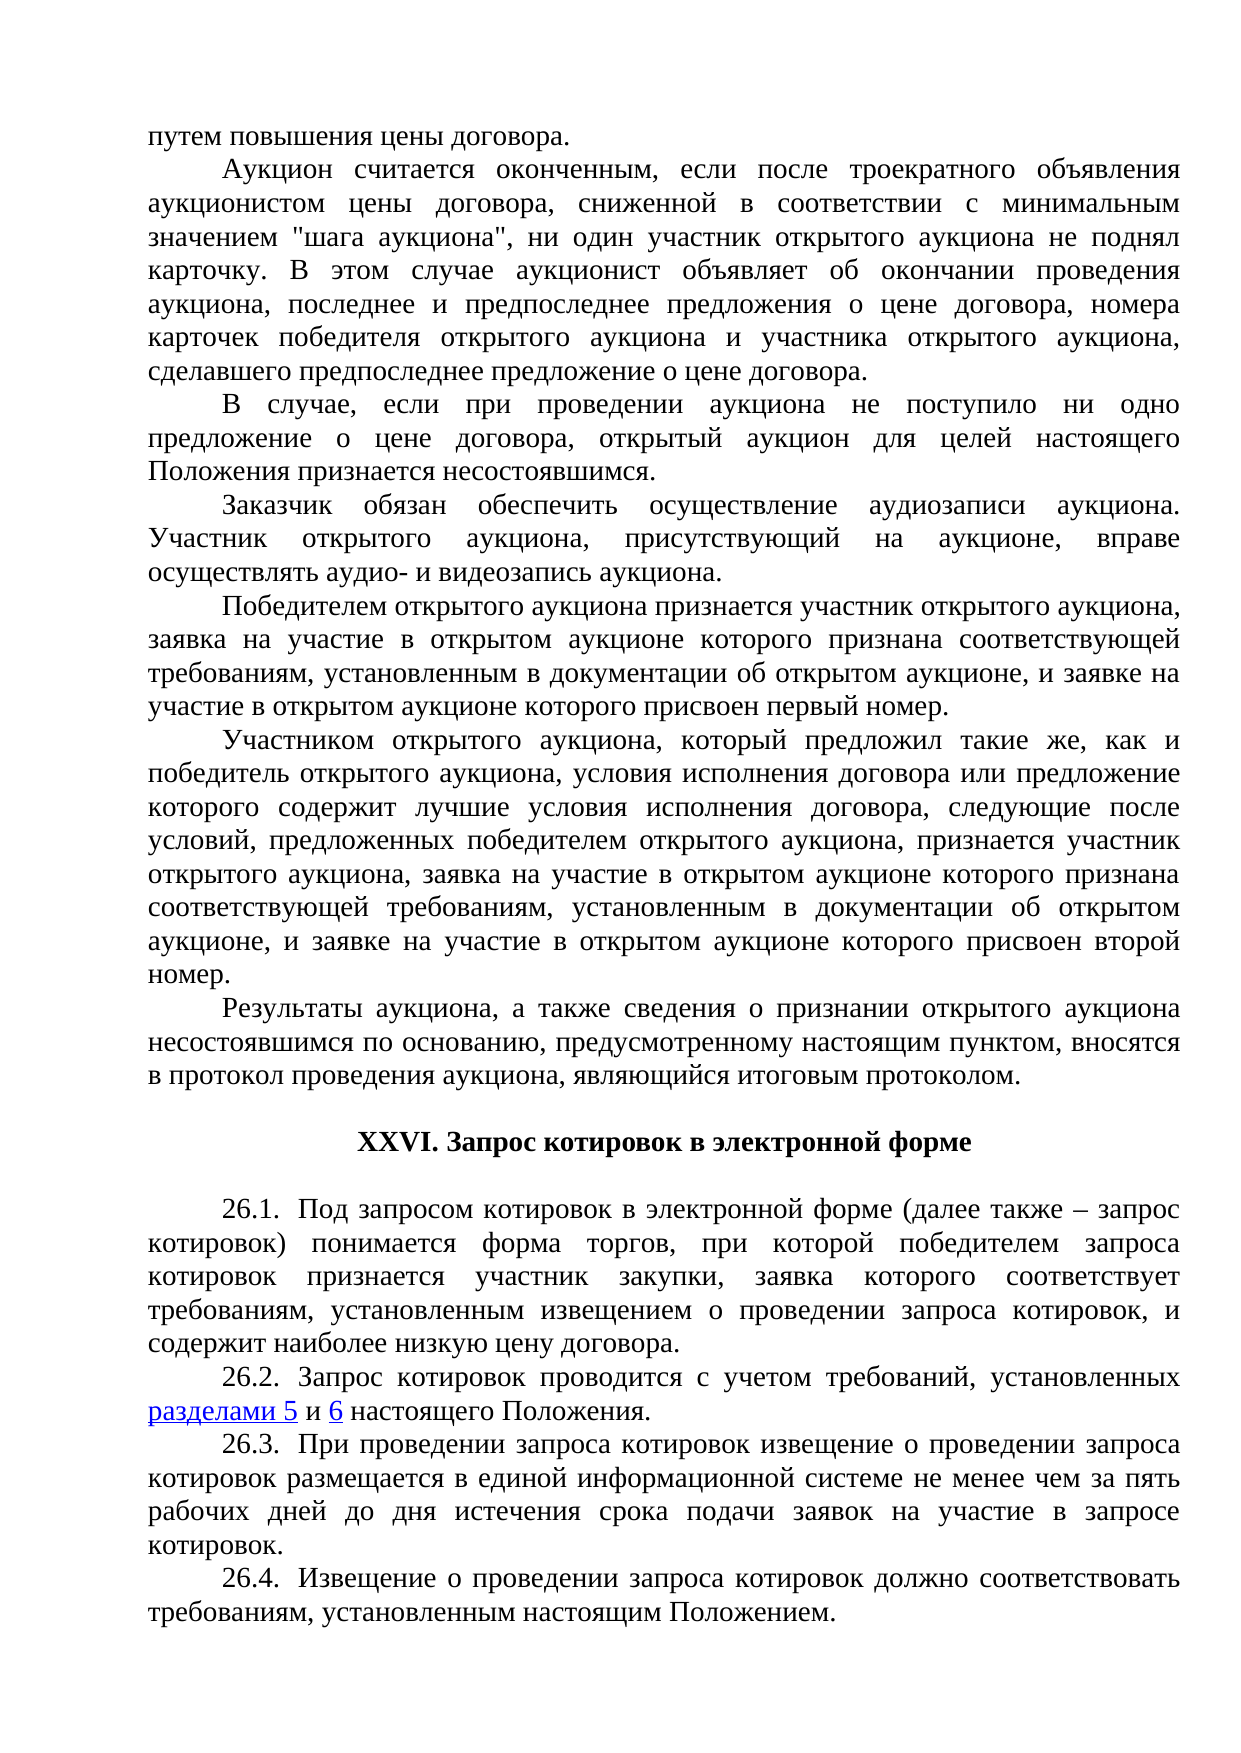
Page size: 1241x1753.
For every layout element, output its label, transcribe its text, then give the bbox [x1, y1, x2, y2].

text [148, 118, 1181, 152]
list Извещение о проведении запроса котировок должно соответствовать требованиям, установленным настоящим Положением. [148, 1560, 1181, 1627]
list Под запросом котировок в электронной форме (далее также – запрос котировок) понимается форма торгов, при которой победителем запроса котировок признается участник закупки, заявка которого соответствует требованиям, установленным извещением о проведении запроса котировок, и содержит наиболее низкую цену договора. [148, 1191, 1181, 1359]
text В случае, если при проведении аукциона не поступило ни одно предложение о цене договора, открытый аукцион для целей настоящего Положения признается несостоявшимся. [148, 386, 1181, 487]
text Аукцион считается оконченным, если после троекратного объявления аукционистом цены договора, сниженной в соответствии с минимальным значением "шага аукциона", ни один участник открытого аукциона не поднял карточку. В этом случае аукционист объявляет об окончании проведения аукциона, последнее и предпоследнее предложения о цене договора, номера карточек победителя открытого аукциона и участника открытого аукциона, сделавшего предпоследнее предложение о цене договора. [148, 152, 1181, 386]
text Заказчик обязан обеспечить осуществление аудиозаписи аукциона. Участник открытого аукциона, присутствующий на аукционе, вправе осуществлять аудио- и видеозапись аукциона. [148, 487, 1181, 588]
text XXVI. Запрос котировок в электронной форме [148, 1124, 1181, 1158]
text Результаты аукциона, а также сведения о признании открытого аукциона несостоявшимся по основанию, предусмотренному настоящим пунктом, вносятся в протокол проведения аукциона, являющийся итоговым протоколом. [148, 990, 1181, 1091]
text Победителем открытого аукциона признается участник открытого аукциона, заявка на участие в открытом аукционе которого признана соответствующей требованиям, установленным в документации об открытом аукционе, и заявке на участие в открытом аукционе которого присвоен первый номер. [148, 588, 1181, 722]
list Запрос котировок проводится с учетом требований, установленных разделами 5 и 6 настоящего Положения. [148, 1359, 1181, 1426]
text Участником открытого аукциона, который предложил такие же, как и победитель открытого аукциона, условия исполнения договора или предложение которого содержит лучшие условия исполнения договора, следующие после условий, предложенных победителем открытого аукциона, признается участник открытого аукциона, заявка на участие в открытом аукционе которого признана соответствующей требованиям, установленным в документации об открытом аукционе, и заявке на участие в открытом аукционе которого присвоен второй номер. [148, 722, 1181, 990]
list При проведении запроса котировок извещение о проведении запроса котировок размещается в единой информационной системе не менее чем за пять рабочих дней до дня истечения срока подачи заявок на участие в запросе котировок. [148, 1426, 1181, 1560]
